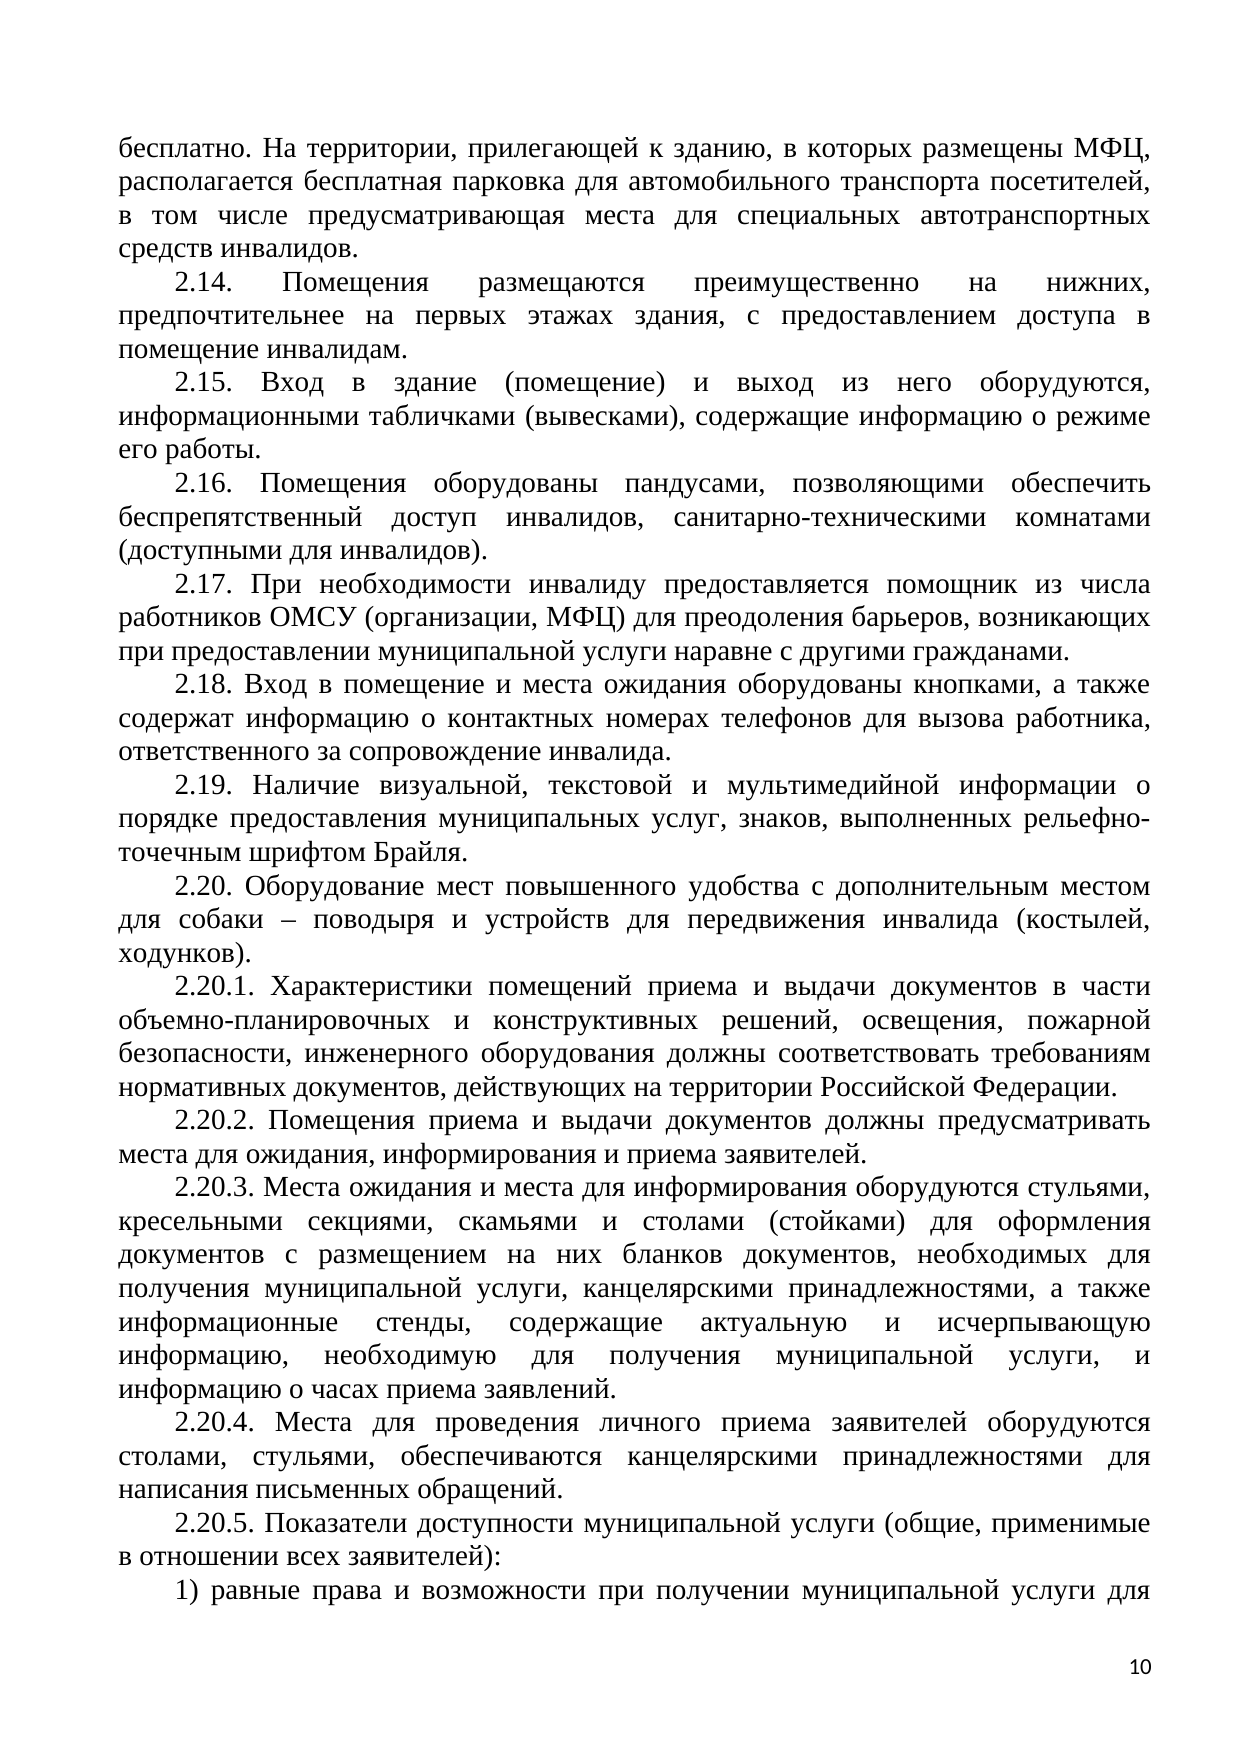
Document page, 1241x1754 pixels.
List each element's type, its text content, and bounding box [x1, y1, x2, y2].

text 2.20.2. Помещения приема и выдачи документов должны предусматривать места для ожидания, информирования и приема заявителей. [118, 1102, 1152, 1169]
text 2.20.5. Показатели доступности муниципальной услуги (общие, применимые в отношении всех заявителей): [118, 1505, 1152, 1572]
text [118, 1572, 1152, 1606]
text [118, 130, 1152, 264]
text 2.20. Оборудование мест повышенного удобства с дополнительным местом для собаки – поводыря и устройств для передвижения инвалида (костылей, ходунков). [118, 868, 1152, 968]
text 2.20.4. Места для проведения личного приема заявителей оборудуются столами, стульями, обеспечиваются канцелярскими принадлежностями для написания письменных обращений. [118, 1404, 1152, 1505]
text 2.16. Помещения оборудованы пандусами, позволяющими обеспечить беспрепятственный доступ инвалидов, санитарно-техническими комнатами (доступными для инвалидов). [118, 465, 1152, 566]
text 2.15. Вход в здание (помещение) и выход из него оборудуются, информационными табличками (вывесками), содержащие информацию о режиме его работы. [118, 364, 1152, 465]
text 2.20.3. Места ожидания и места для информирования оборудуются стульями, кресельными секциями, скамьями и столами (стойками) для оформления документов с размещением на них бланков документов, необходимых для получения муниципальной услуги, канцелярскими принадлежностями, а также информационные стенды, содержащие актуальную и исчерпывающую информацию, необходимую для получения муниципальной услуги, и информацию о часах приема заявлений. [118, 1169, 1152, 1404]
text 2.17. При необходимости инвалиду предоставляется помощник из числа работников ОМСУ (организации, МФЦ) для преодоления барьеров, возникающих при предоставлении муниципальной услуги наравне с другими гражданами. [118, 566, 1152, 666]
text 2.14. Помещения размещаются преимущественно на нижних, предпочтительнее на первых этажах здания, с предоставлением доступа в помещение инвалидам. [118, 264, 1152, 364]
text 2.18. Вход в помещение и места ожидания оборудованы кнопками, а также содержат информацию о контактных номерах телефонов для вызова работника, ответственного за сопровождение инвалида. [118, 666, 1152, 767]
text 2.19. Наличие визуальной, текстовой и мультимедийной информации о порядке предоставления муниципальных услуг, знаков, выполненных рельефно-точечным шрифтом Брайля. [118, 767, 1152, 868]
text 2.20.1. Характеристики помещений приема и выдачи документов в части объемно-планировочных и конструктивных решений, освещения, пожарной безопасности, инженерного оборудования должны соответствовать требованиям нормативных документов, действующих на территории Российской Федерации. [118, 968, 1152, 1102]
